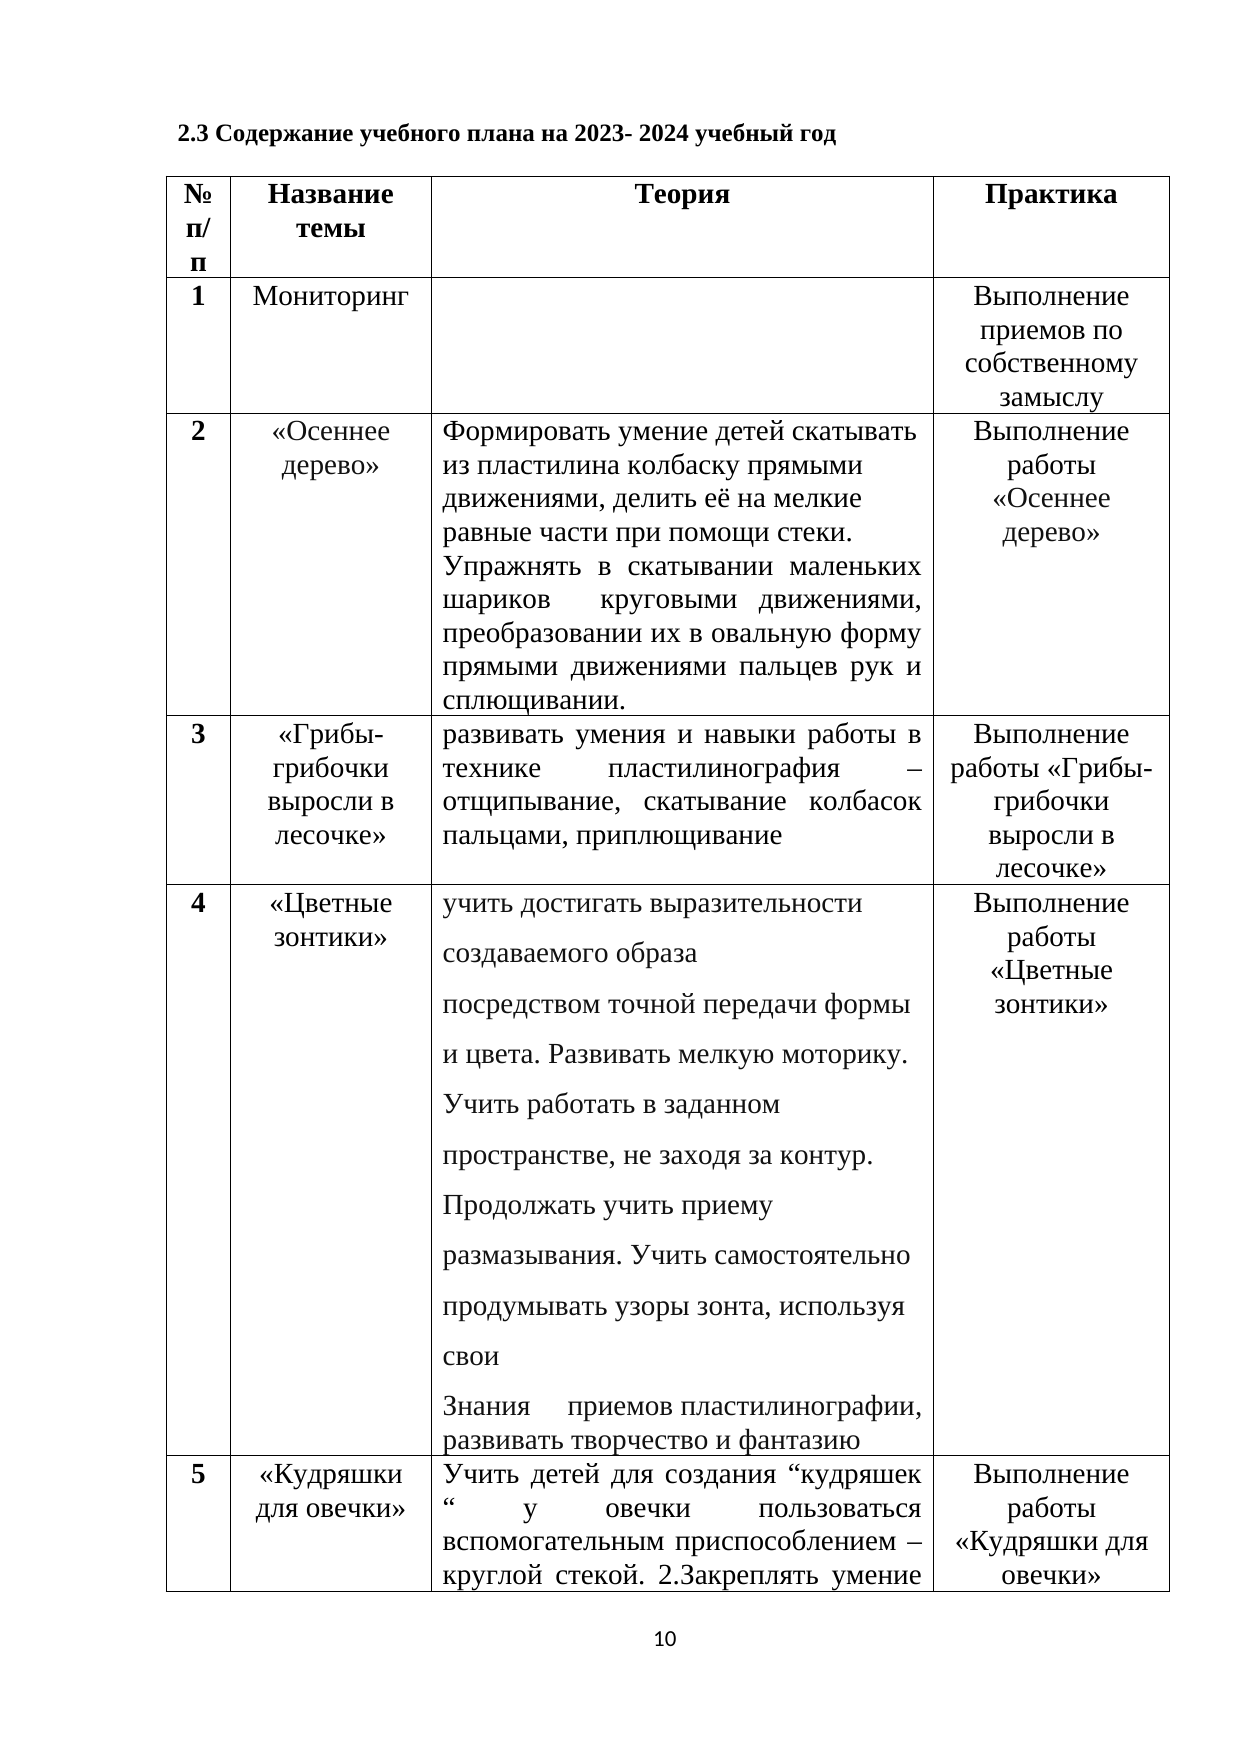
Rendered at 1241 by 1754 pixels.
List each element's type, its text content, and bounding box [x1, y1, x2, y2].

table_header Практика [934, 177, 1169, 277]
table_cell Мониторинг [231, 278, 431, 412]
text 2.3 Содержание учебного плана на 2023- 2024 учебный год [177, 118, 1152, 147]
table_cell [432, 278, 933, 412]
table_cell Выполнение работы «Цветные зонтики» [934, 885, 1169, 1455]
table_cell учить достигать выразительности создаваемого образа посредством точной передачи формы и цвета. Развивать мелкую моторику. Учить работать в заданном пространстве, не заходя за контур. Продолжать учить приему размазывания. Учить самостоятельно продумывать узоры зонта, используя свои Знания приемов пластилинографии, развивать творчество и фантазию [432, 885, 933, 1455]
table_cell Выполнение работы «Грибы- грибочки выросли в лесочке» [934, 716, 1169, 884]
table_cell 5 [167, 1456, 230, 1591]
table_cell Выполнение приемов по собственному замыслу [934, 278, 1169, 412]
table_header № п/п [167, 177, 230, 277]
table_cell 4 [167, 885, 230, 1455]
table_cell развивать умения и навыки работы в технике пластилинография – отщипывание, скатывание колбасок пальцами, приплющивание [432, 716, 933, 884]
table_cell 2 [167, 414, 230, 715]
table_cell «Осеннее дерево» [231, 414, 431, 715]
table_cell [231, 1456, 431, 1591]
table_cell 1 [167, 278, 230, 412]
table_cell Формировать умение детей скатывать из пластилина колбаску прямыми движениями, делить её на мелкие равные части при помощи стеки. Упражнять в скатывании маленьких шариков круговыми движениями, преобразовании их в овальную форму прямыми движениями пальцев рук и сплющивании. [432, 414, 933, 715]
table_cell Выполнение работы «Осеннее дерево» [934, 414, 1169, 715]
table_cell «Цветные зонтики» [231, 885, 431, 1455]
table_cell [432, 1456, 933, 1591]
table_header Название темы [231, 177, 431, 277]
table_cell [934, 1456, 1169, 1591]
table_cell «Грибы- грибочки выросли в лесочке» [231, 716, 431, 884]
table_header Теория [432, 177, 933, 277]
table_cell 3 [167, 716, 230, 884]
